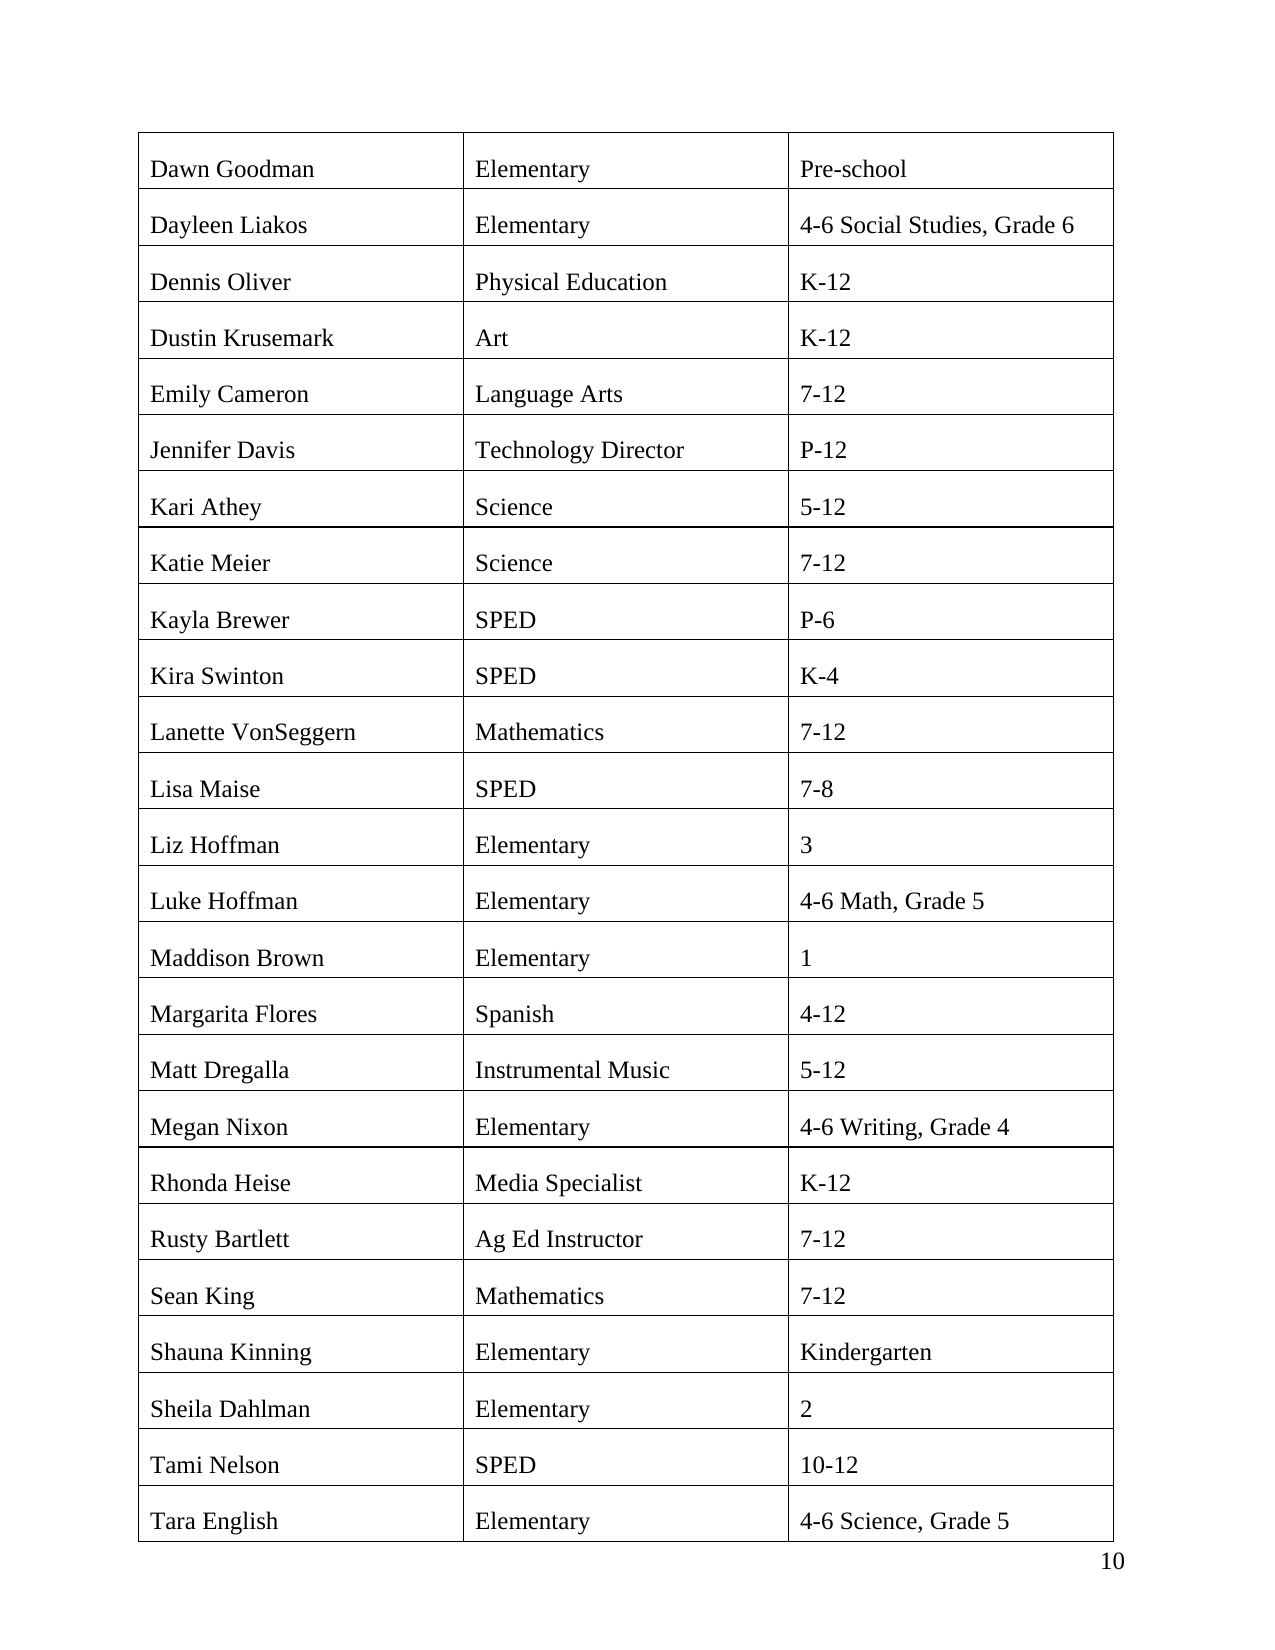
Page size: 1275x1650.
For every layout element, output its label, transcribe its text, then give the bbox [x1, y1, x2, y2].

table_cell Elementary [464, 1091, 788, 1146]
table_cell Lisa Maise [139, 753, 463, 808]
table_cell K-12 [789, 1148, 1113, 1203]
table_cell Rhonda Heise [139, 1148, 463, 1203]
table_cell Matt Dregalla [139, 1035, 463, 1090]
table_cell Tami Nelson [139, 1429, 463, 1484]
table_cell Technology Director [464, 415, 788, 470]
table_cell 4-6 Math, Grade 5 [789, 866, 1113, 921]
table_cell Lanette VonSeggern [139, 697, 463, 752]
table_cell Rusty Bartlett [139, 1204, 463, 1259]
table_cell K-12 [789, 302, 1113, 357]
table_cell Physical Education [464, 246, 788, 301]
table_cell Tara English [139, 1486, 463, 1541]
table_cell 7-12 [789, 528, 1113, 583]
table_cell K-12 [789, 246, 1113, 301]
table_cell 3 [789, 809, 1113, 864]
table_cell Dawn Goodman [139, 133, 463, 188]
table_cell Science [464, 471, 788, 526]
table_cell Jennifer Davis [139, 415, 463, 470]
table_cell 4-6 Social Studies, Grade 6 [789, 189, 1113, 245]
table_cell Dayleen Liakos [139, 189, 463, 245]
table_cell Megan Nixon [139, 1091, 463, 1146]
table_cell Elementary [464, 922, 788, 977]
table_cell SPED [464, 1429, 788, 1484]
table_cell Elementary [464, 1373, 788, 1428]
table_cell Dennis Oliver [139, 246, 463, 301]
table_cell Mathematics [464, 697, 788, 752]
table_cell Margarita Flores [139, 978, 463, 1034]
table_cell Elementary [464, 133, 788, 188]
table_cell Art [464, 302, 788, 357]
table_cell Elementary [464, 189, 788, 245]
table_cell Science [464, 528, 788, 583]
table_cell 5-12 [789, 1035, 1113, 1090]
table_cell Maddison Brown [139, 922, 463, 977]
table_cell 7-12 [789, 697, 1113, 752]
table_cell Pre-school [789, 133, 1113, 188]
table_cell SPED [464, 640, 788, 696]
table_cell Media Specialist [464, 1148, 788, 1203]
table_cell 7-12 [789, 1260, 1113, 1315]
table_cell Liz Hoffman [139, 809, 463, 864]
table_cell 4-6 Writing, Grade 4 [789, 1091, 1113, 1146]
table_cell 1 [789, 922, 1113, 977]
table_cell Luke Hoffman [139, 866, 463, 921]
table_cell Mathematics [464, 1260, 788, 1315]
table_cell 4-6 Science, Grade 5 [789, 1486, 1113, 1541]
table_cell Instrumental Music [464, 1035, 788, 1090]
table_cell Elementary [464, 1486, 788, 1541]
table_cell SPED [464, 753, 788, 808]
table_cell P-12 [789, 415, 1113, 470]
table_cell 7-8 [789, 753, 1113, 808]
table_cell Kira Swinton [139, 640, 463, 696]
table_cell 7-12 [789, 1204, 1113, 1259]
table_cell 5-12 [789, 471, 1113, 526]
table_cell K-4 [789, 640, 1113, 696]
table_cell 2 [789, 1373, 1113, 1428]
table_cell Elementary [464, 866, 788, 921]
table_cell 4-12 [789, 978, 1113, 1034]
table_cell Dustin Krusemark [139, 302, 463, 357]
table_cell Kari Athey [139, 471, 463, 526]
table_cell Kayla Brewer [139, 584, 463, 639]
table_cell Ag Ed Instructor [464, 1204, 788, 1259]
table_cell Shauna Kinning [139, 1316, 463, 1372]
table_cell SPED [464, 584, 788, 639]
table_cell 10-12 [789, 1429, 1113, 1484]
table_cell Sean King [139, 1260, 463, 1315]
table_cell Elementary [464, 809, 788, 864]
table_cell Spanish [464, 978, 788, 1034]
table_cell Katie Meier [139, 528, 463, 583]
table_cell Kindergarten [789, 1316, 1113, 1372]
table_cell Language Arts [464, 359, 788, 414]
table_cell Elementary [464, 1316, 788, 1372]
table_cell P-6 [789, 584, 1113, 639]
table_cell Sheila Dahlman [139, 1373, 463, 1428]
table_cell Emily Cameron [139, 359, 463, 414]
table_cell 7-12 [789, 359, 1113, 414]
